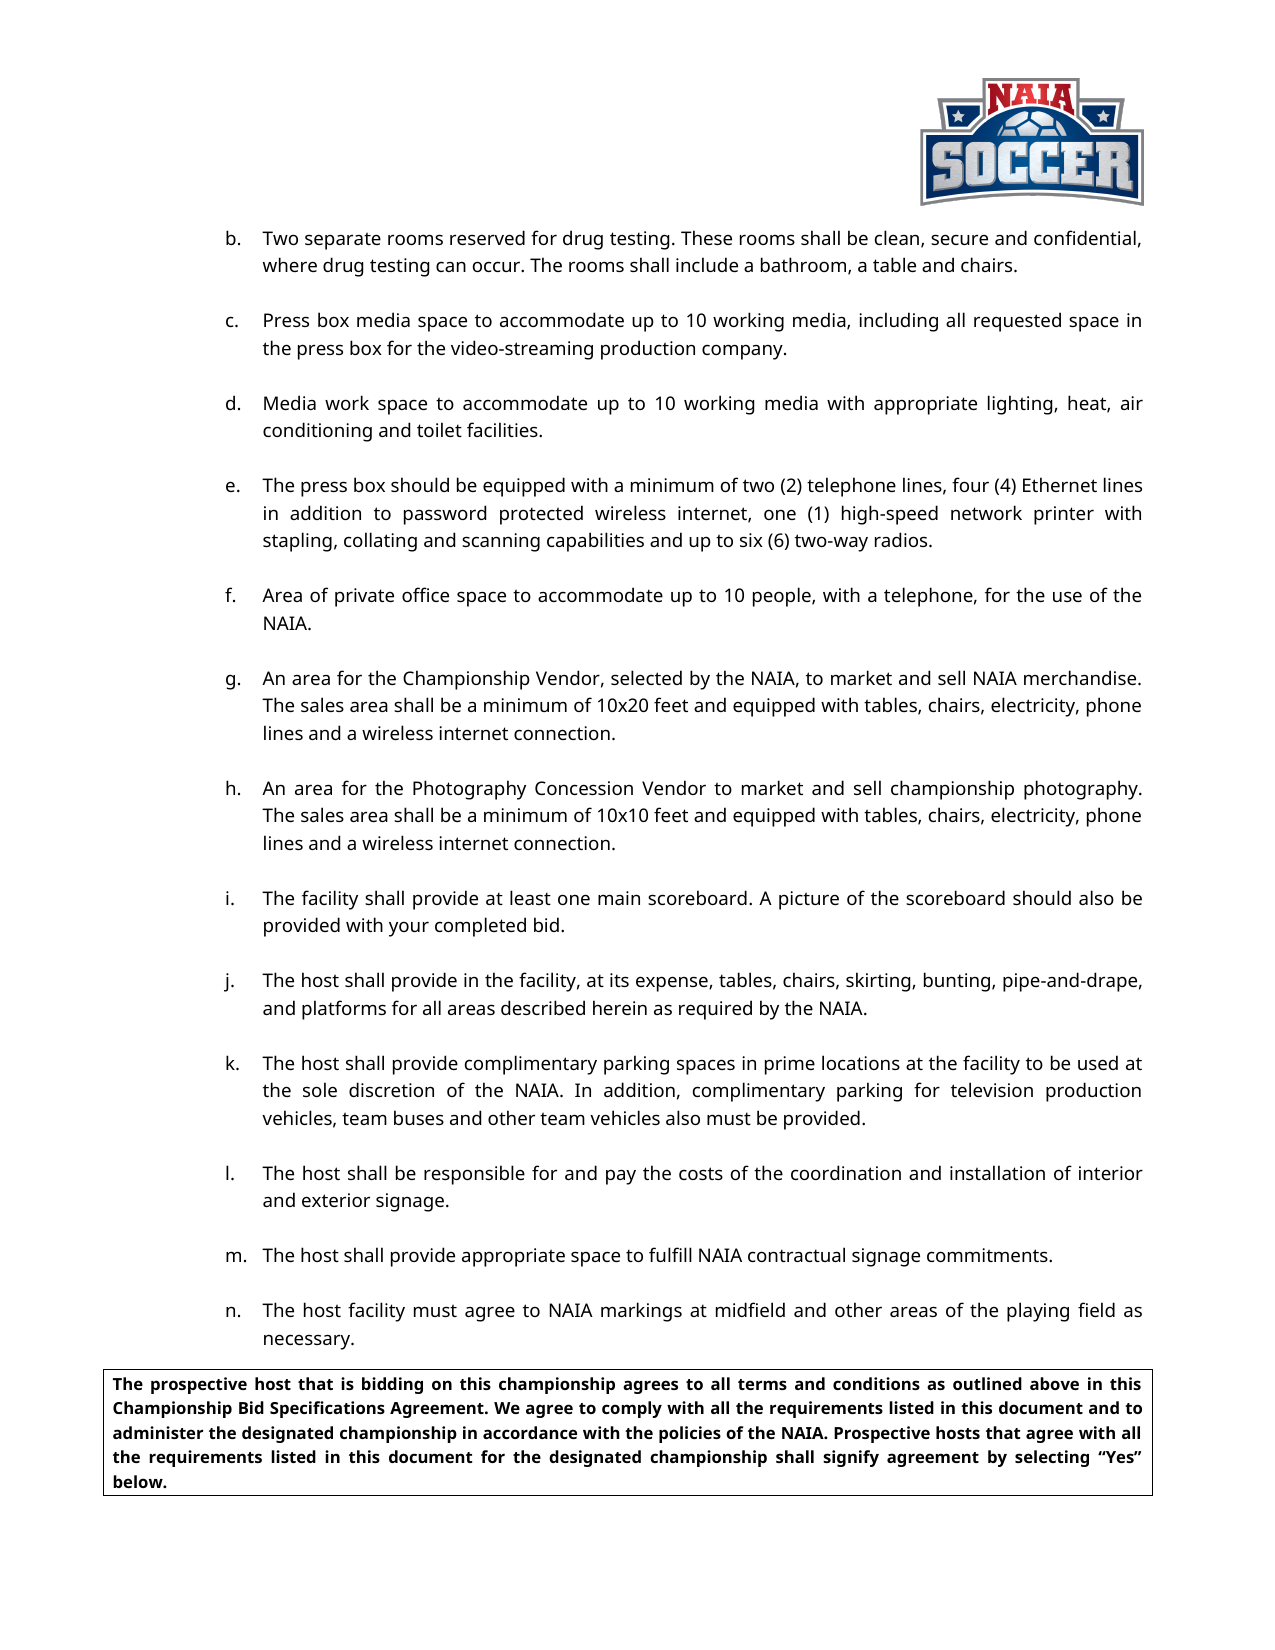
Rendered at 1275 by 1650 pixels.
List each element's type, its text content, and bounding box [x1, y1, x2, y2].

list The facility shall provide at least one main scoreboard. A picture of the scoreboard should also be provided with your completed bid. [225, 885, 1144, 938]
list Area of private office space to accommodate up to 10 people, with a telephone, for the use of the NAIA. [225, 582, 1144, 636]
list An area for the Photography Concession Vendor to market and sell championship photography. The sales area shall be a minimum of 10x10 feet and equipped with tables, chairs, electricity, phone lines and a wireless internet connection. [225, 775, 1144, 856]
list The host facility must agree to NAIA markings at midfield and other areas of the playing field as necessary. [225, 1297, 1144, 1351]
list The host shall provide appropriate space to fulfill NAIA contractual signage commitments. [225, 1242, 1144, 1268]
list An area for the Championship Vendor, selected by the NAIA, to market and sell NAIA merchandise. The sales area shall be a minimum of 10x20 feet and equipped with tables, chairs, electricity, phone lines and a wireless internet connection. [225, 665, 1144, 746]
text The prospective host that is bidding on this championship agrees to all terms and conditions as outlined above in this Championship Bid Specifications Agreement. We agree to comply with all the requirements listed in this document and to administer the designated championship in accordance with the policies of the NAIA. Prospective hosts that agree with all the requirements listed in this document for the designated championship shall signify agreement by selecting “Yes” below. [104, 1370, 1152, 1495]
list The press box should be equipped with a minimum of two (2) telephone lines, four (4) Ethernet lines in addition to password protected wireless internet, one (1) high-speed network printer with stapling, collating and scanning capabilities and up to six (6) two-way radios. [225, 472, 1144, 553]
picture [920, 78, 1144, 206]
list Press box media space to accommodate up to 10 working media, including all requested space in the press box for the video-streaming production company. [225, 307, 1144, 361]
list The host shall provide in the facility, at its expense, tables, chairs, skirting, bunting, pipe-and-drape, and platforms for all areas described herein as required by the NAIA. [225, 967, 1144, 1021]
list Media work space to accommodate up to 10 working media with appropriate lighting, heat, air conditioning and toilet facilities. [225, 390, 1144, 443]
list The host shall be responsible for and pay the costs of the coordination and installation of interior and exterior signage. [225, 1160, 1144, 1213]
list Two separate rooms reserved for drug testing. These rooms shall be clean, secure and confidential, where drug testing can occur. The rooms shall include a bathroom, a table and chairs. [225, 225, 1144, 278]
list The host shall provide complimentary parking spaces in prime locations at the facility to be used at the sole discretion of the NAIA. In addition, complimentary parking for television production vehicles, team buses and other team vehicles also must be provided. [225, 1050, 1144, 1131]
